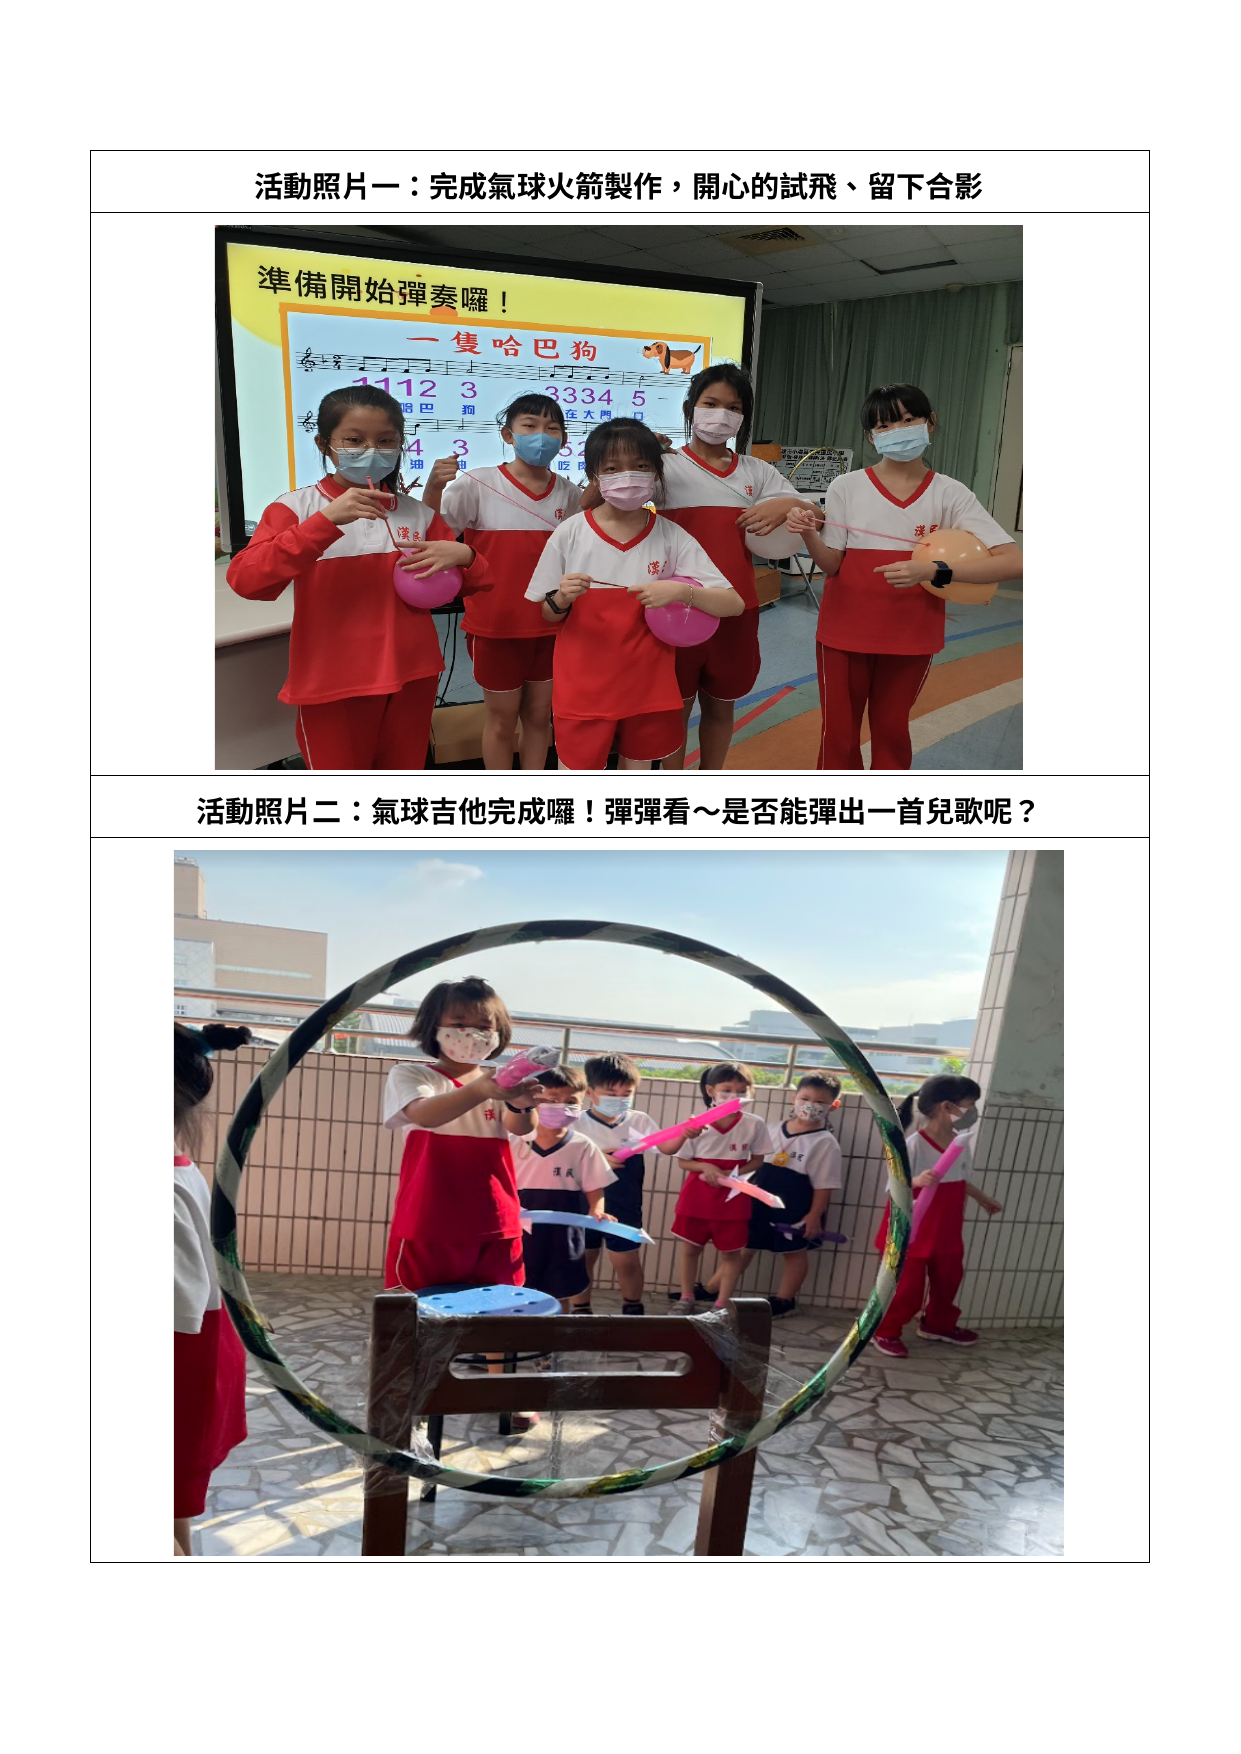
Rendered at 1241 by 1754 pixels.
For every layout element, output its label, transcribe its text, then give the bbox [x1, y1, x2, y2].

picture [214, 225, 1023, 770]
table_cell [91, 213, 1149, 775]
picture [173, 850, 1064, 1556]
table_cell 活動照片二：氣球吉他完成囉！彈彈看～是否能彈出一首兒歌呢？ [91, 776, 1149, 837]
table_cell [91, 838, 1149, 1562]
table_cell 活動照片一：完成氣球火箭製作，開心的試飛、留下合影 [91, 151, 1149, 212]
